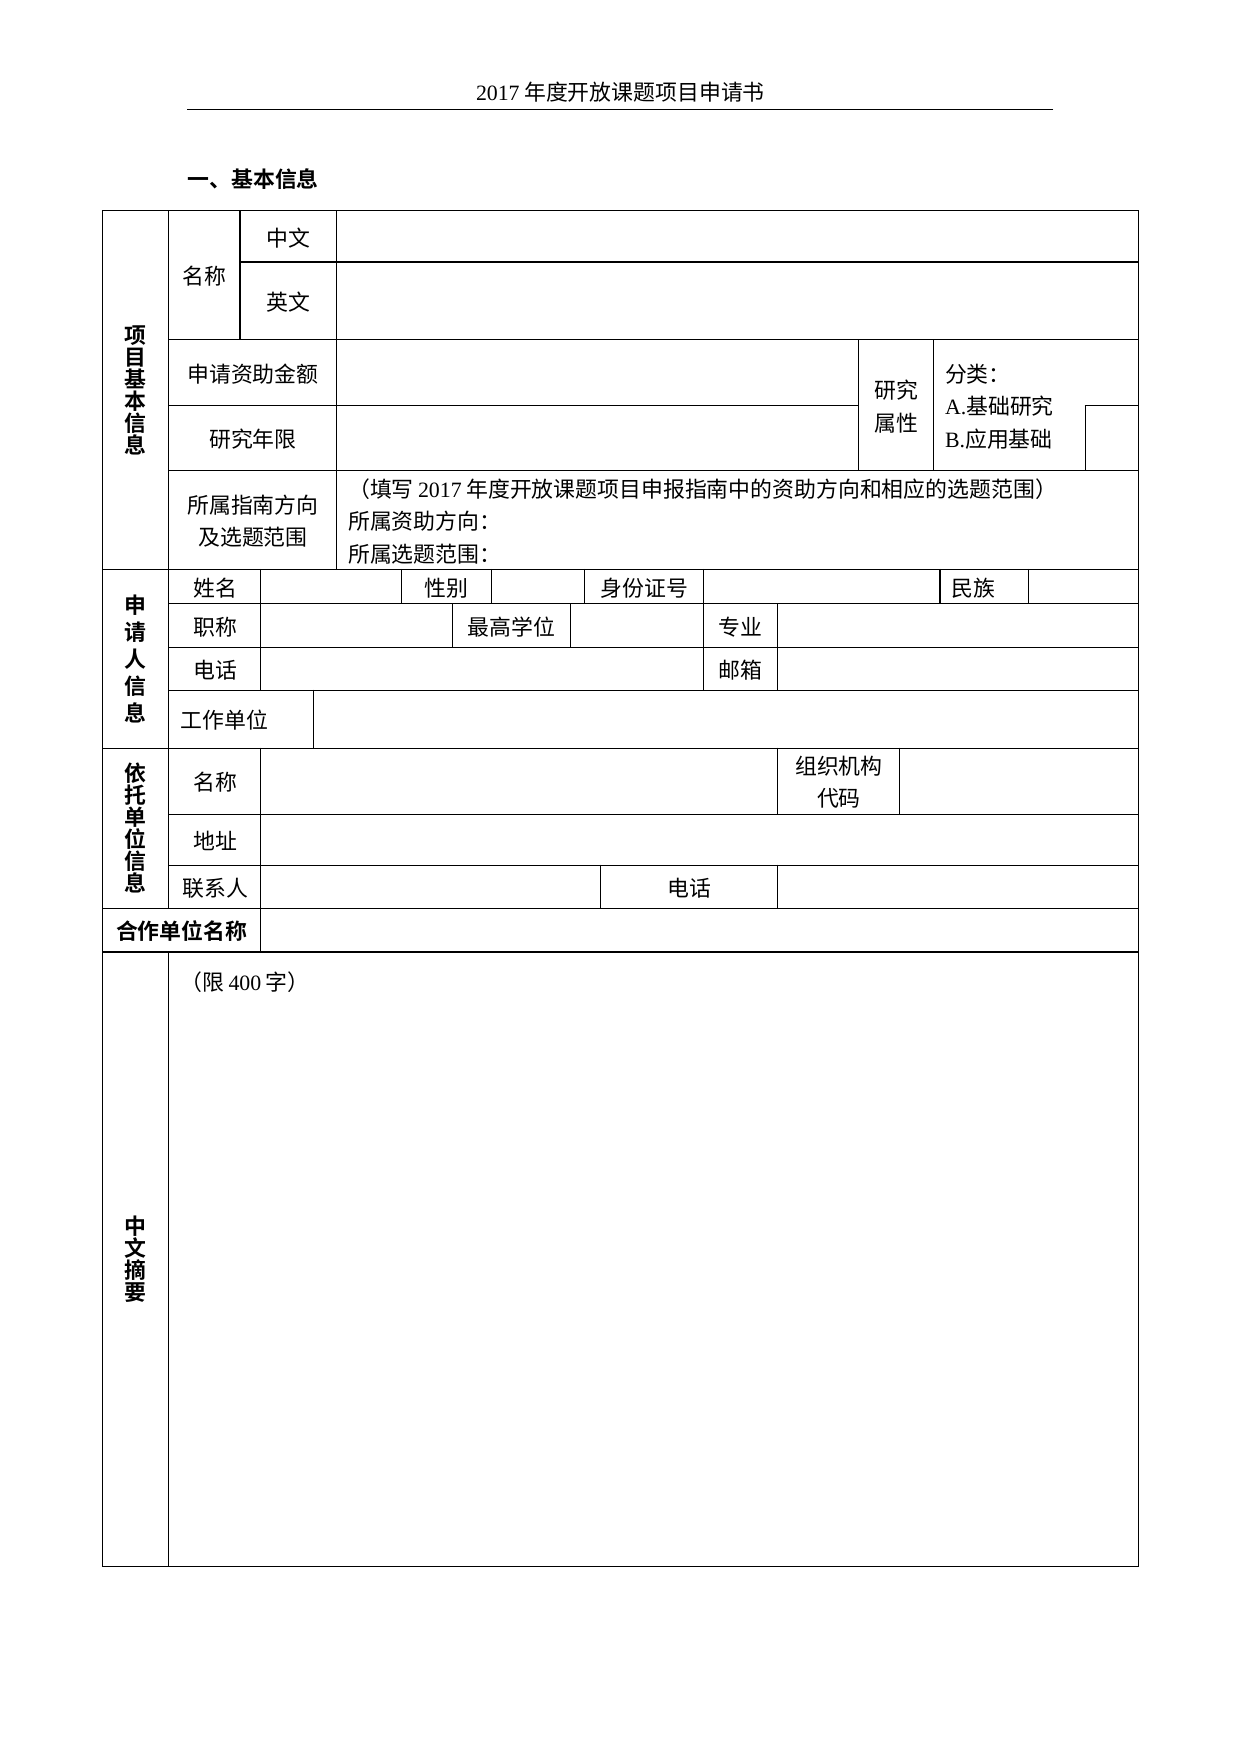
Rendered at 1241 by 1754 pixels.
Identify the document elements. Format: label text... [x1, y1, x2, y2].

table_cell [1086, 406, 1138, 470]
table_cell [261, 866, 600, 908]
table_cell [778, 604, 1138, 647]
table_cell 姓名 [169, 570, 260, 603]
table_cell 身份证号 [585, 570, 703, 603]
table_cell [261, 648, 703, 689]
table_cell 最高学位 [453, 604, 570, 647]
table_header [337, 211, 1138, 261]
table_cell 联系人 [169, 866, 260, 908]
table_cell 电话 [169, 648, 260, 689]
table_cell 中文摘要 [103, 953, 168, 1566]
table_cell 名称 [169, 749, 260, 813]
table_cell 研究 属性 [859, 340, 933, 470]
table_cell （限400字） [169, 953, 1138, 1566]
table_cell [261, 570, 401, 603]
table_cell [778, 648, 1138, 689]
table_header 中文 [241, 211, 336, 261]
table_cell 申请资助金额 [169, 340, 336, 405]
table_cell [1029, 570, 1138, 603]
table_cell 研究年限 [169, 406, 336, 470]
table_cell [261, 604, 452, 647]
table_cell [337, 340, 858, 405]
table_cell 地址 [169, 815, 260, 864]
table_cell 分类： A.基础研究 B.应用基础 [934, 340, 1085, 470]
table_cell [900, 749, 1138, 813]
table_cell 申 请 人 信 息 [103, 570, 168, 747]
table_cell [314, 691, 1138, 747]
table_cell 电话 [601, 866, 777, 908]
table_cell [337, 406, 858, 470]
table_cell 合作单位名称 [103, 909, 260, 951]
table_cell 性别 [402, 570, 491, 603]
table_cell [492, 570, 584, 603]
table_cell 依托单位信息 [103, 749, 168, 908]
table_cell 英文 [241, 263, 336, 339]
table_cell 邮箱 [704, 648, 777, 689]
text 一、基本信息 [187, 162, 994, 194]
table_cell [261, 749, 777, 813]
table_cell 组织机构代码 [778, 749, 899, 813]
table_cell 专业 [704, 604, 777, 647]
table_cell [704, 570, 939, 603]
table_cell 民族 [941, 570, 1028, 603]
table_cell 工作单位 [169, 691, 313, 747]
table_cell [261, 909, 1138, 951]
table_header 项目基本信息 [103, 211, 168, 569]
table_cell 所属指南方向及选题范围 [169, 471, 336, 569]
table_cell [261, 815, 1138, 864]
table_cell 职称 [169, 604, 260, 647]
table_cell [1085, 340, 1138, 405]
table_cell [337, 263, 1138, 339]
table_header 名称 [169, 211, 239, 339]
table_cell （填写2017年度开放课题项目申报指南中的资助方向和相应的选题范围） 所属资助方向： 所属选题范围： [337, 471, 1138, 569]
table_cell [778, 866, 1138, 908]
table_cell [571, 604, 703, 647]
